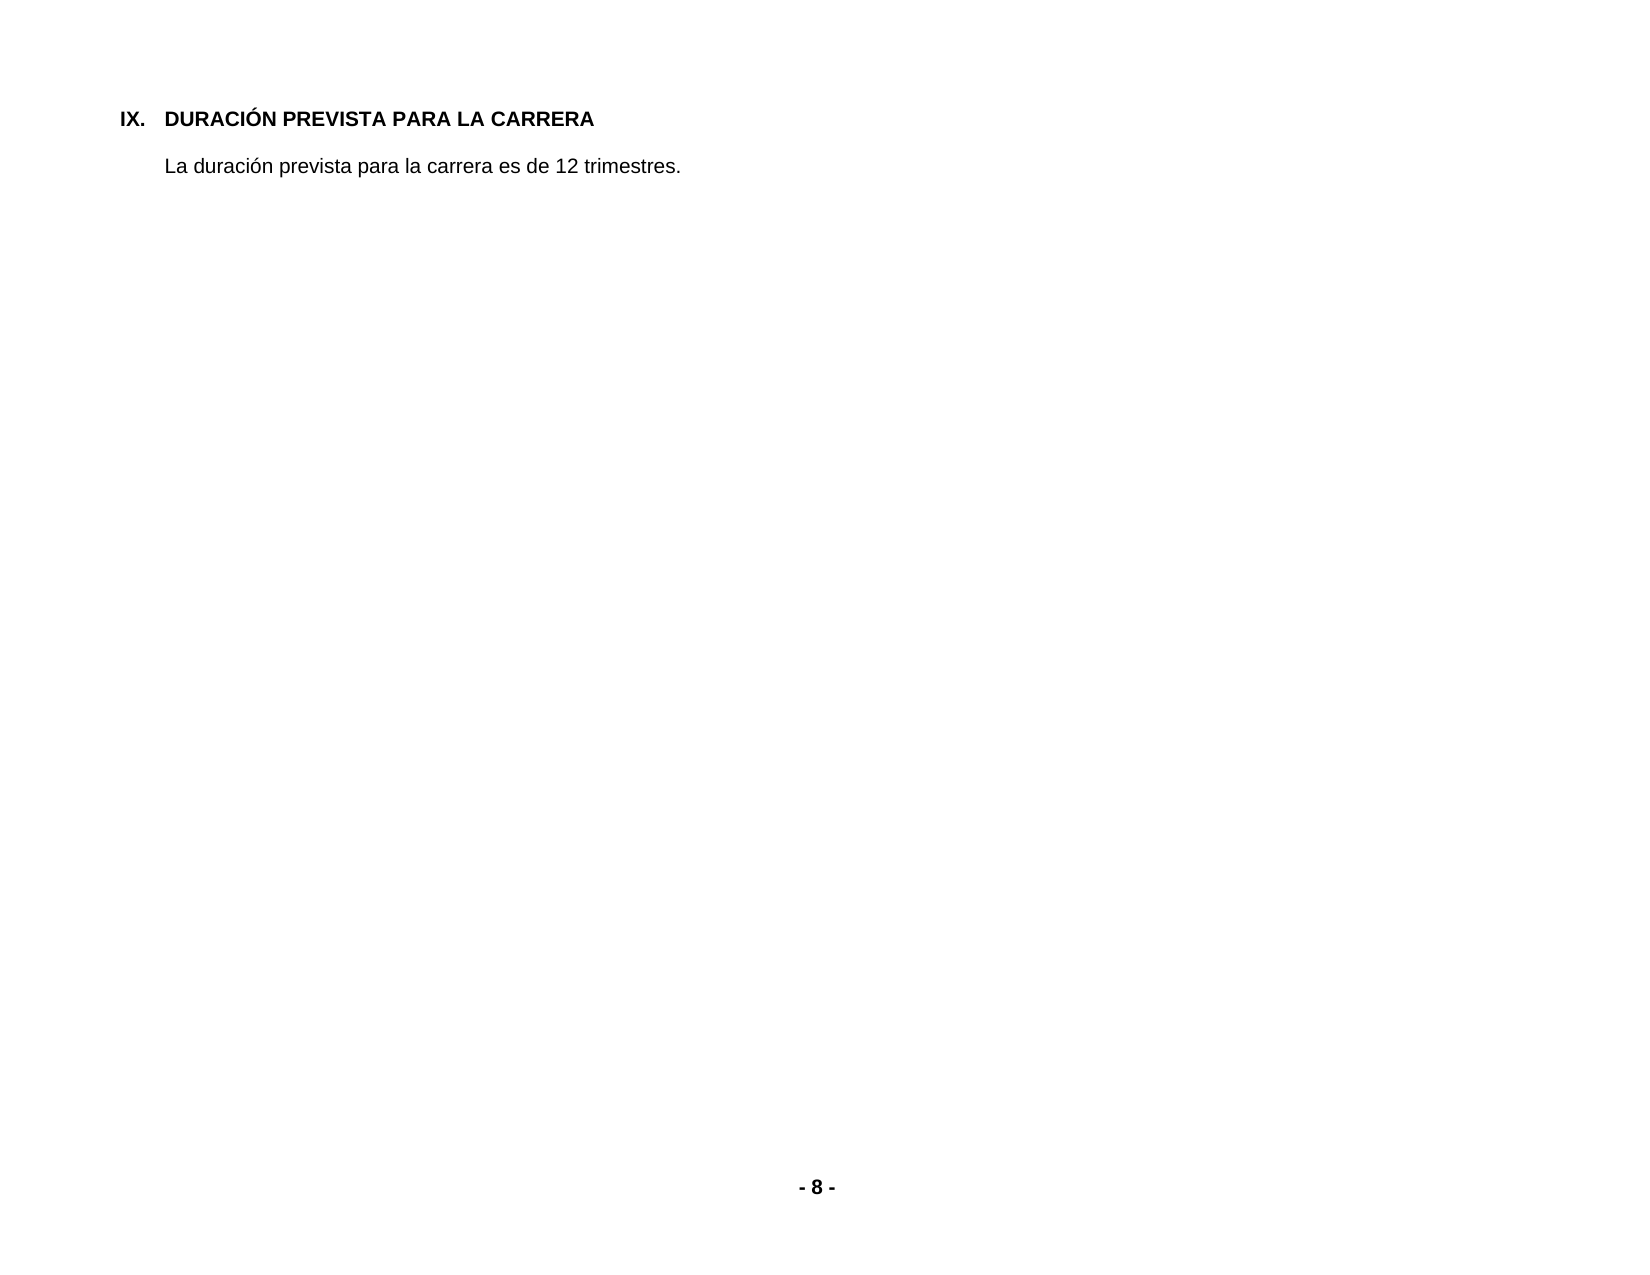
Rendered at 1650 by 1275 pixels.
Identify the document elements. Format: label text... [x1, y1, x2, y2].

list DURACIÓN PREVISTA PARA LA CARRERA [120, 106, 1530, 130]
text La duración prevista para la carrera es de 12 trimestres. [164, 154, 1530, 178]
